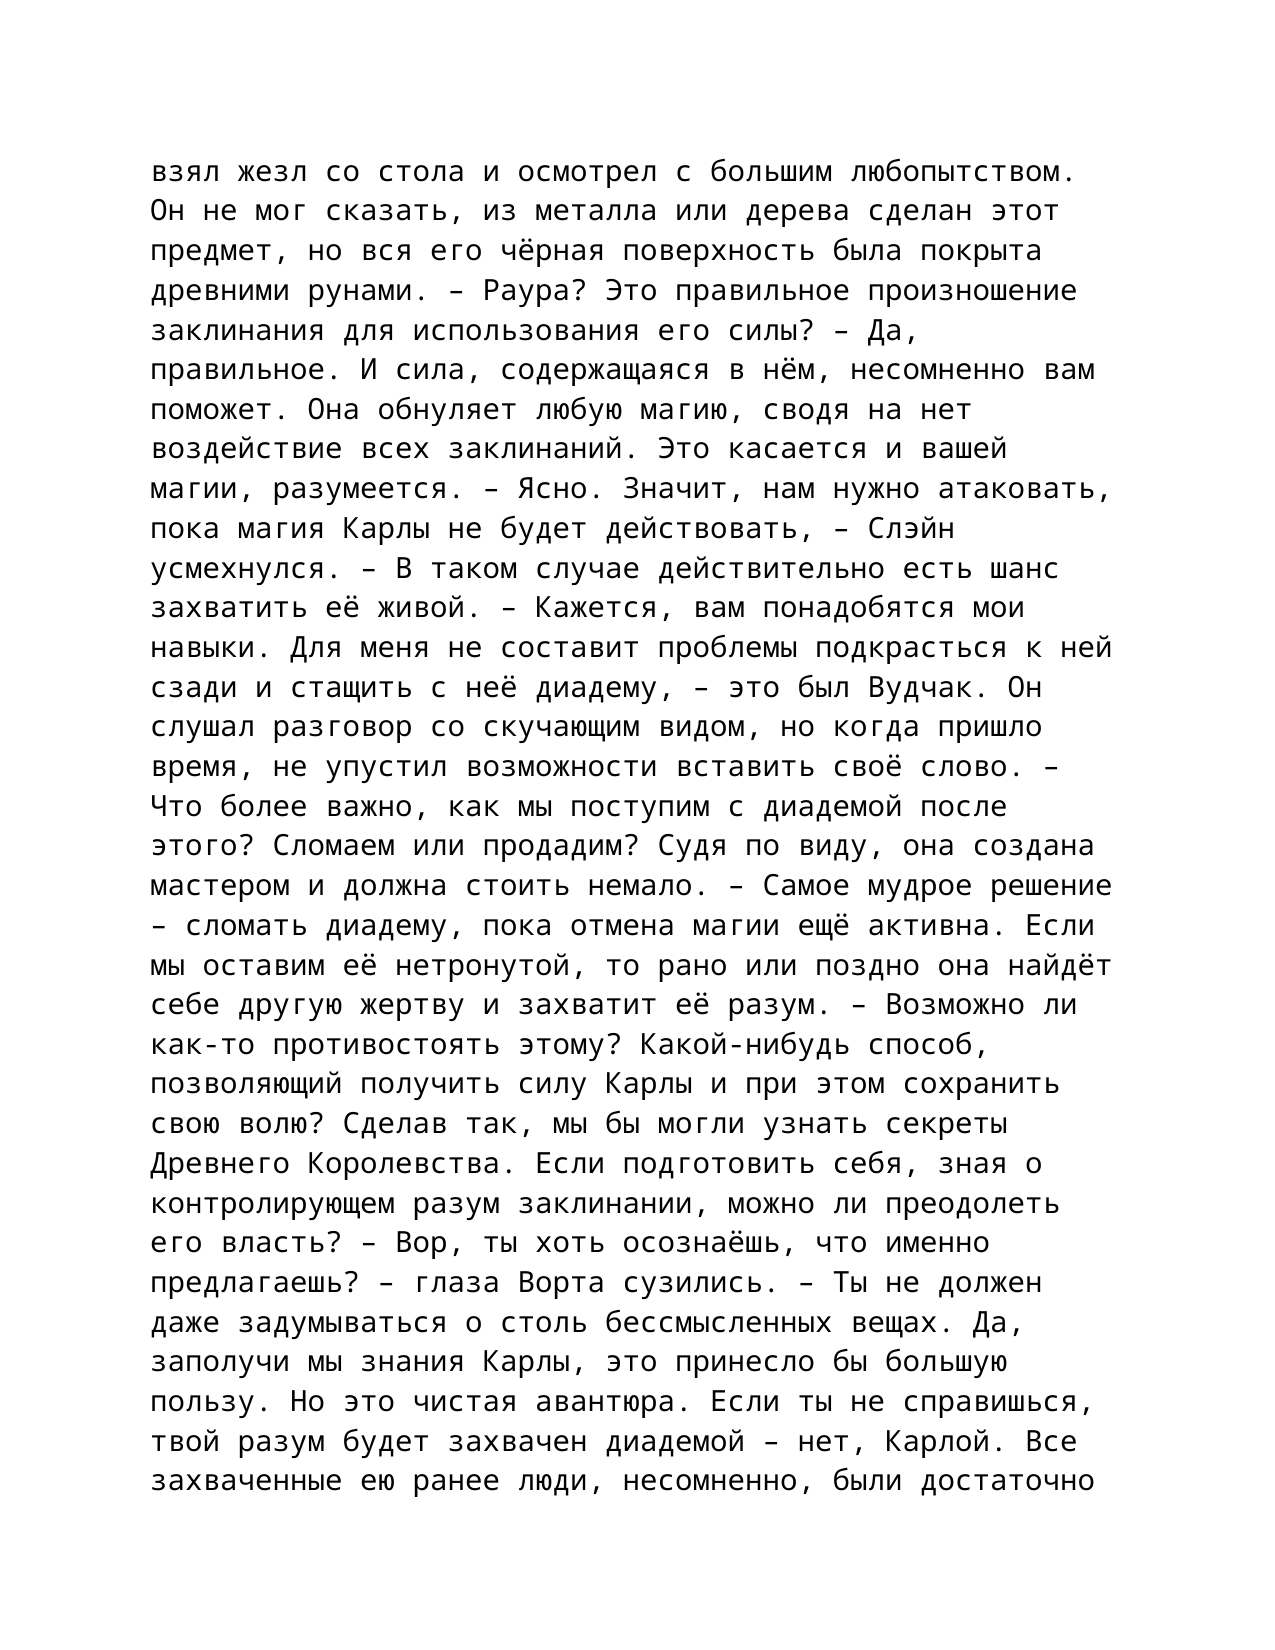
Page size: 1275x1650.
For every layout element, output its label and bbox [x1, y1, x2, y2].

text [150, 150, 1125, 1499]
